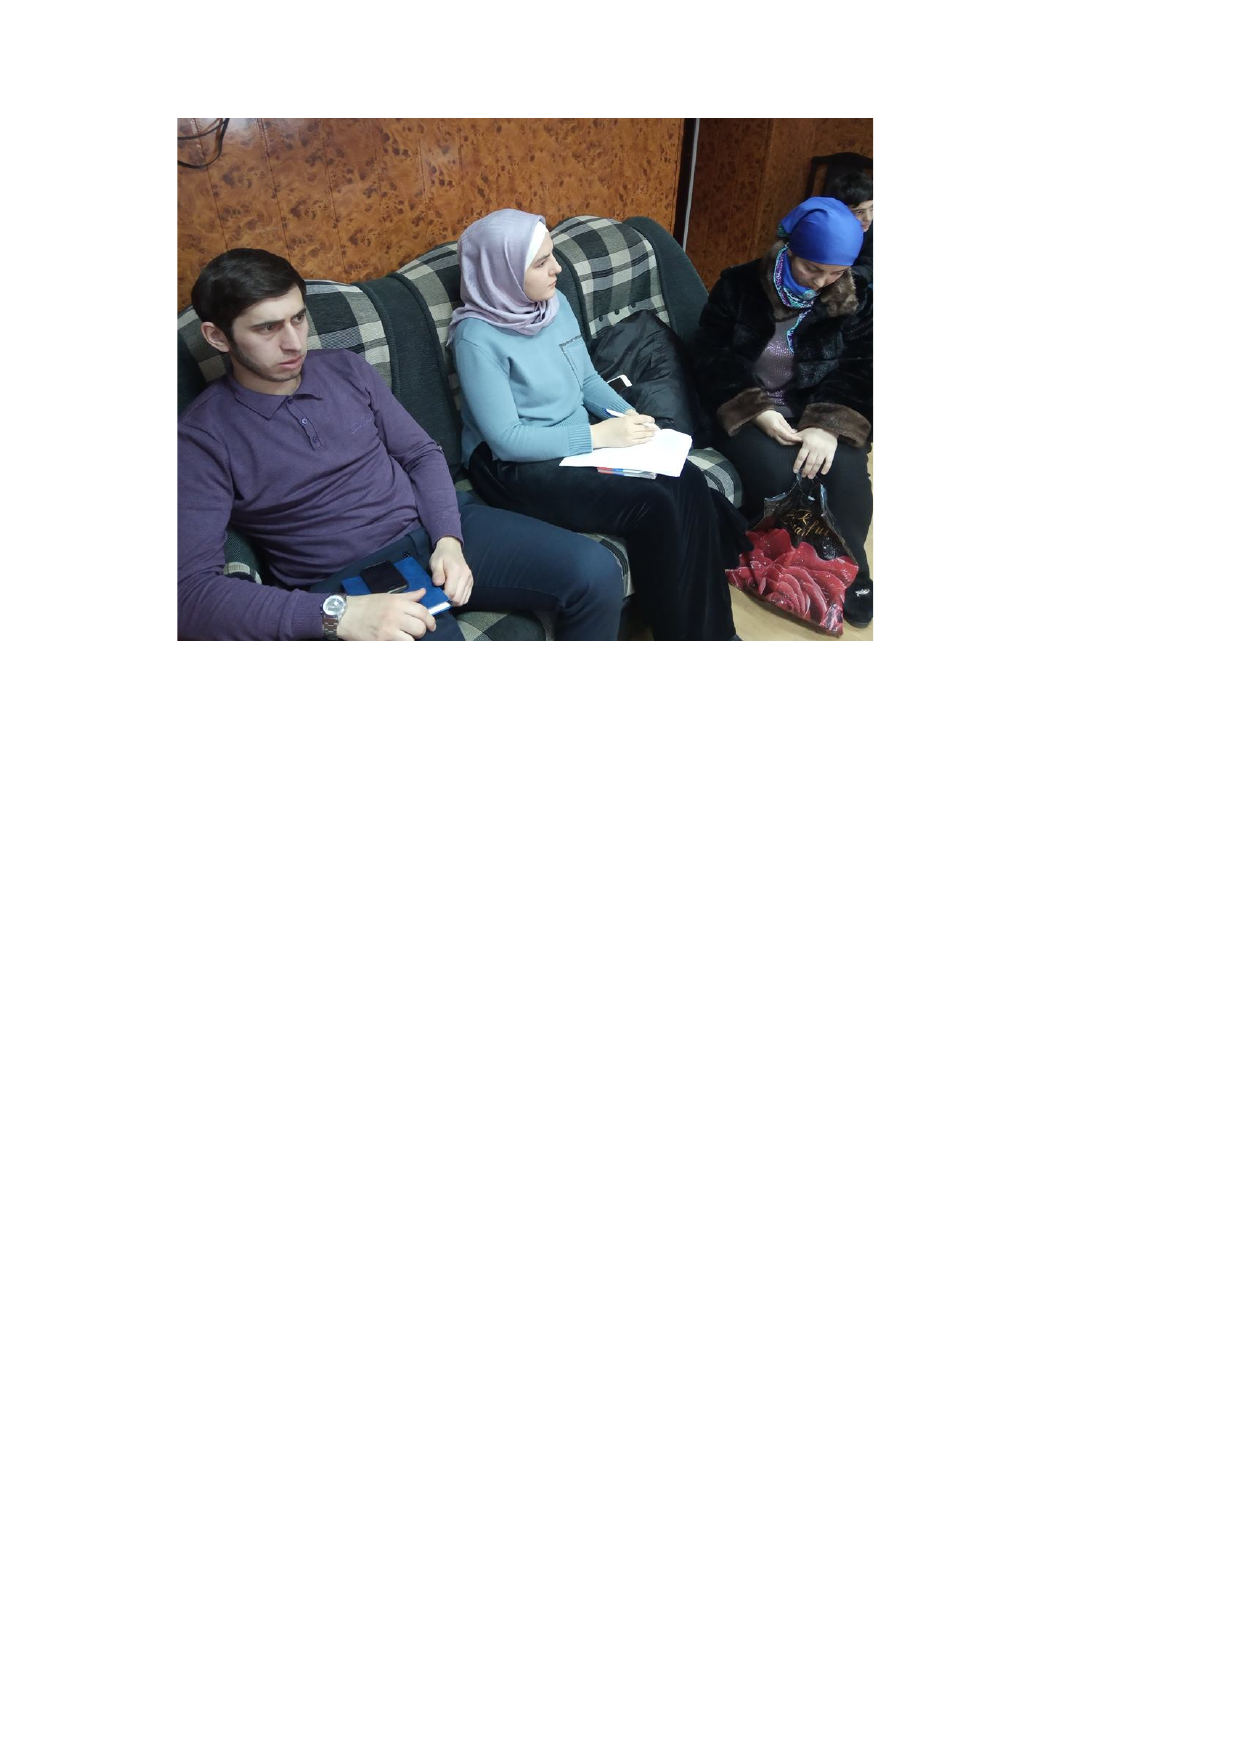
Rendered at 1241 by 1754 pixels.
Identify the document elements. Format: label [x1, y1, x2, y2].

picture [177, 118, 874, 641]
